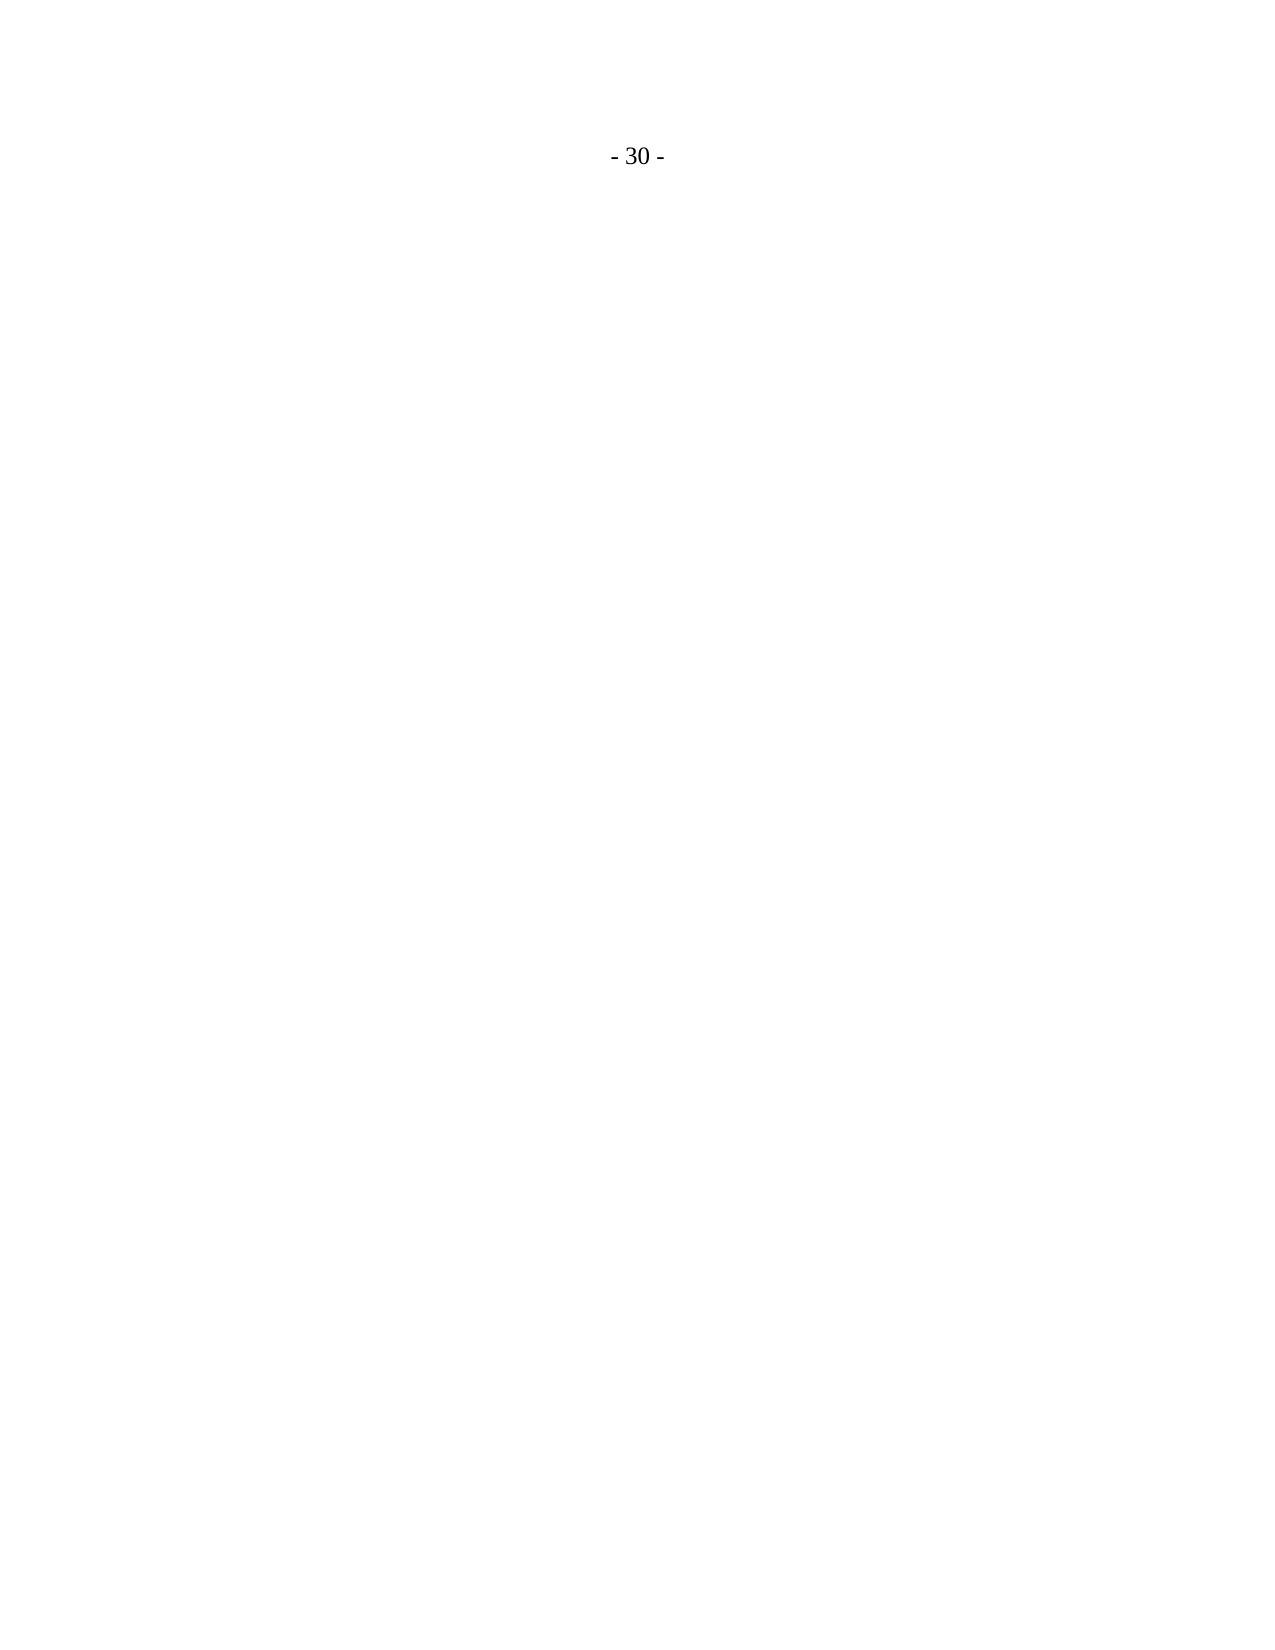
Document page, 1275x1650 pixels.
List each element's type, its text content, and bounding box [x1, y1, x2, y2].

text - 30 - [150, 141, 1125, 170]
